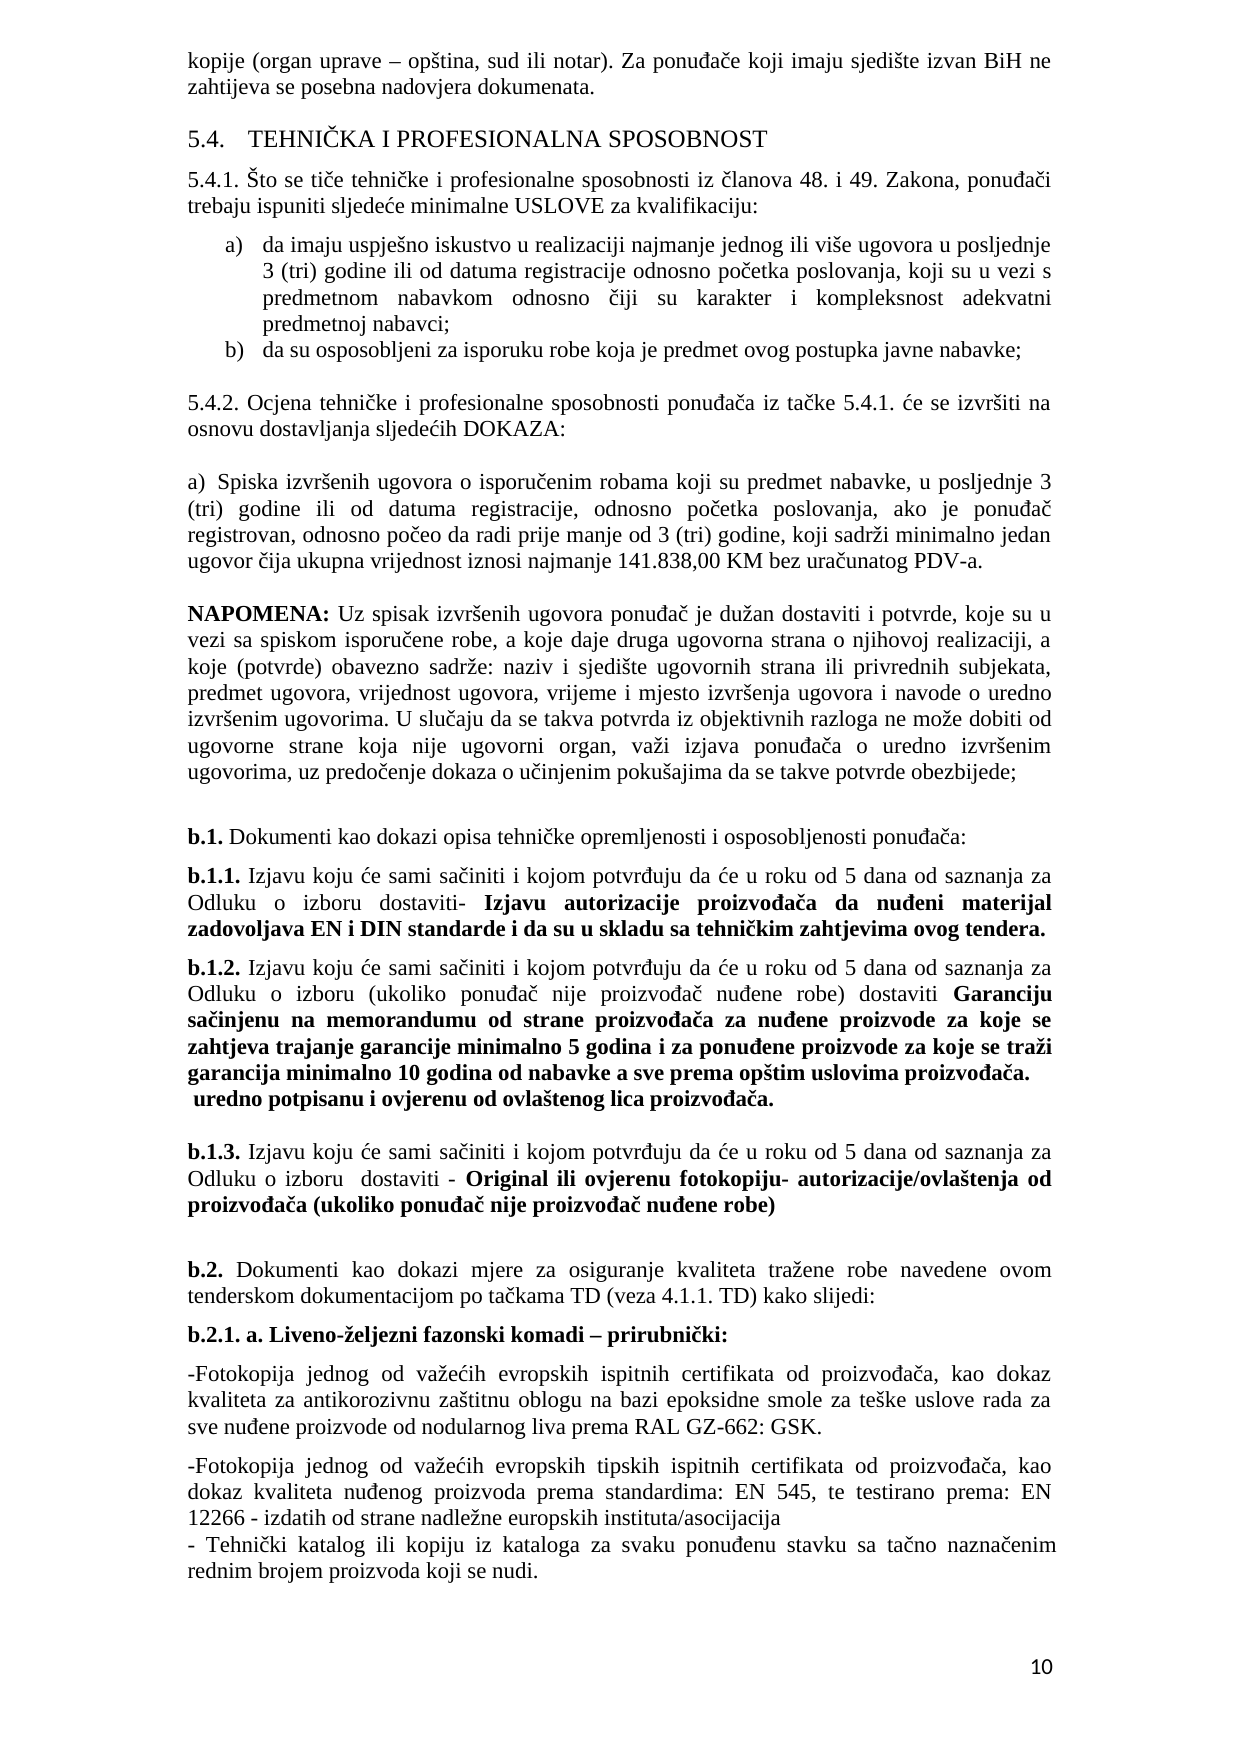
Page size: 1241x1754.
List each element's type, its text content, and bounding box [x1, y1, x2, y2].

text b.2.1. a. Liveno-željezni fazonski komadi – prirubnički: [187, 1321, 1053, 1348]
list b.1.2. Izjavu koju će sami sačiniti i kojom potvrđuju da će u roku od 5 dana od saznanja za Odluku o izboru (ukoliko ponuđač nije proizvođač nuđene robe) dostaviti Garanciju sačinjenu na memorandumu od strane proizvođača za nuđene proizvode za koje se zahtjeva trajanje garancije minimalno 5 godina i za ponuđene proizvode za koje se traži garancija minimalno 10 godina od nabavke a sve prema opštim uslovima proizvođača. [187, 954, 1053, 1086]
text b.1.3. Izjavu koju će sami sačiniti i kojom potvrđuju da će u roku od 5 dana od saznanja za Odluku o izboru dostaviti - Original ili ovjerenu fotokopiju- autorizacije/ovlaštenja od proizvođača (ukoliko ponuđač nije proizvođač nuđene robe) [187, 1138, 1053, 1217]
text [187, 47, 1053, 99]
list b.2. Dokumenti kao dokazi mjere za osiguranje kvaliteta tražene robe navedene ovom tenderskom dokumentacijom po tačkama TD (veza 4.1.1. TD) kako slijedi: [187, 1256, 1053, 1309]
text -Fotokopija jednog od važećih evropskih tipskih ispitnih certifikata od proizvođača, kao dokaz kvaliteta nuđenog proizvoda prema standardima: EN 545, te testirano prema: EN 12266 - izdatih od strane nadležne europskih instituta/asocijacija [187, 1452, 1053, 1531]
list NAPOMENA: Uz spisak izvršenih ugovora ponuđač je dužan dostaviti i potvrde, koje su u vezi sa spiskom isporučene robe, a koje daje druga ugovorna strana o njihovoj realizaciji, a koje (potvrde) obavezno sadrže: naziv i sjedište ugovornih strana ili privrednih subjekata, predmet ugovora, vrijednost ugovora, vrijeme i mjesto izvršenja ugovora i navode o uredno izvršenim ugovorima. U slučaju da se takva potvrda iz objektivnih razloga ne može dobiti od ugovorne strane koja nije ugovorni organ, važi izjava ponuđača o uredno izvršenim ugovorima, uz predočenje dokaza o učinjenim pokušajima da se takve potvrde obezbijede; [187, 600, 1053, 784]
list 5.4.2. Ocjena tehničke i profesionalne sposobnosti ponuđača iz tačke 5.4.1. će se izvršiti na osnovu dostavljanja sljedećih DOKAZA: [187, 389, 1053, 442]
text b.1. Dokumenti kao dokazi opisa tehničke opremljenosti i osposobljenosti ponuđača: [187, 823, 1053, 850]
list Spiska izvršenih ugovora o isporučenim robama koji su predmet nabavke, u posljednje 3 (tri) godine ili od datuma registracije, odnosno početka poslovanja, ako je ponuđač registrovan, odnosno počeo da radi prije manje od 3 (tri) godine, koji sadrži minimalno jedan ugovor čija ukupna vrijednost iznosi najmanje 141.838,00 KM bez uračunatog PDV-a. [187, 468, 1053, 574]
text 5.4.1. Što se tiče tehničke i profesionalne sposobnosti iz članova 48. i 49. Zakona, ponuđači trebaju ispuniti sljedeće minimalne USLOVE za kvalifikaciju: [187, 166, 1053, 218]
subtitle TEHNIČKA I PROFESIONALNA SPOSOBNOST [187, 124, 1053, 153]
list da imaju uspješno iskustvo u realizaciji najmanje jednog ili više ugovora u posljednje 3 (tri) godine ili od datuma registracije odnosno početka poslovanja, koji su u vezi s predmetnom nabavkom odnosno čiji su karakter i kompleksnost adekvatni predmetnoj nabavci; [225, 231, 1053, 336]
list da su osposobljeni za isporuku robe koja je predmet ovog postupka javne nabavke; [225, 336, 1053, 363]
text uredno potpisanu i ovjerenu od ovlaštenog lica proizvođača. [187, 1086, 1053, 1112]
text b.1.1. Izjavu koju će sami sačiniti i kojom potvrđuju da će u roku od 5 dana od saznanja za Odluku o izboru dostaviti- Izjavu autorizacije proizvođača da nuđeni materijal zadovoljava EN i DIN standarde i da su u skladu sa tehničkim zahtjevima ovog tendera. [187, 862, 1053, 941]
text - Tehnički katalog ili kopiju iz kataloga za svaku ponuđenu stavku sa tačno naznačenim rednim brojem proizvoda koji se nudi. [187, 1531, 1059, 1583]
